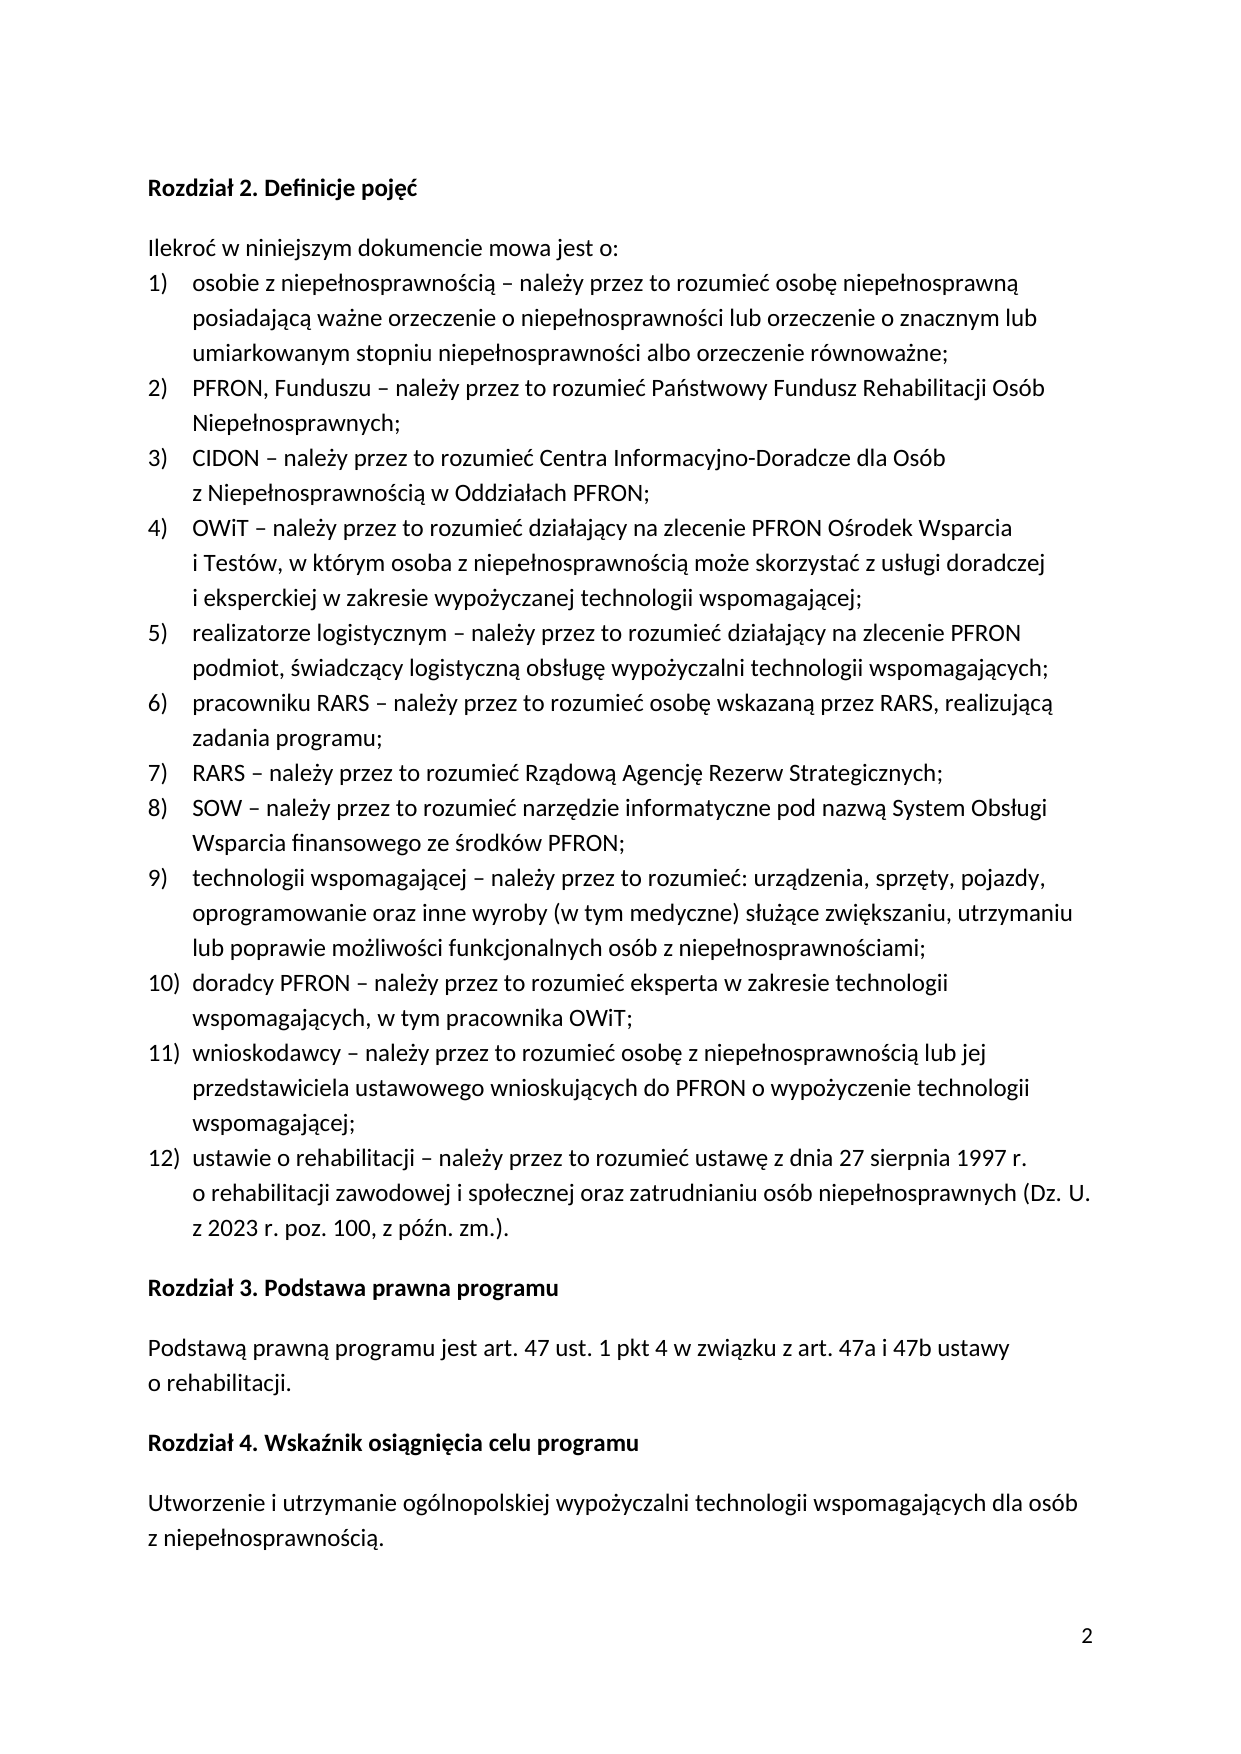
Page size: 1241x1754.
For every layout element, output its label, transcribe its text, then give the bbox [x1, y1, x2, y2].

list RARS – należy przez to rozumieć Rządową Agencję Rezerw Strategicznych; [148, 758, 1092, 788]
list technologii wspomagającej – należy przez to rozumieć: urządzenia, sprzęty, pojazdy, oprogramowanie oraz inne wyroby (w tym medyczne) służące zwiększaniu, utrzymaniu lub poprawie możliwości funkcjonalnych osób z niepełnosprawnościami; [148, 863, 1092, 963]
list osobie z niepełnosprawnością – należy przez to rozumieć osobę niepełnosprawną posiadającą ważne orzeczenie o niepełnosprawności lub orzeczenie o znacznym lub umiarkowanym stopniu niepełnosprawności albo orzeczenie równoważne; [148, 268, 1092, 368]
text Rozdział 2. Definicje pojęć [148, 173, 1092, 203]
list doradcy PFRON – należy przez to rozumieć eksperta w zakresie technologii wspomagających, w tym pracownika OWiT; [148, 968, 1092, 1033]
list pracowniku RARS – należy przez to rozumieć osobę wskazaną przez RARS, realizującą zadania programu; [148, 688, 1092, 753]
text Podstawą prawną programu jest art. 47 ust. 1 pkt 4 w związku z art. 47a i 47b ustawy o rehabilitacji. [148, 1333, 1092, 1398]
list ustawie o rehabilitacji – należy przez to rozumieć ustawę z dnia 27 sierpnia 1997 r. o rehabilitacji zawodowej i społecznej oraz zatrudnianiu osób niepełnosprawnych (Dz. U. z 2023 r. poz. 100, z późn. zm.). [148, 1143, 1092, 1243]
list SOW – należy przez to rozumieć narzędzie informatyczne pod nazwą System Obsługi Wsparcia finansowego ze środków PFRON; [148, 793, 1092, 858]
list OWiT – należy przez to rozumieć działający na zlecenie PFRON Ośrodek Wsparcia i Testów, w którym osoba z niepełnosprawnością może skorzystać z usługi doradczej i eksperckiej w zakresie wypożyczanej technologii wspomagającej; [148, 513, 1092, 613]
list PFRON, Funduszu – należy przez to rozumieć Państwowy Fundusz Rehabilitacji Osób Niepełnosprawnych; [148, 373, 1092, 438]
text Rozdział 3. Podstawa prawna programu [148, 1273, 1092, 1303]
text Utworzenie i utrzymanie ogólnopolskiej wypożyczalni technologii wspomagających dla osób z niepełnosprawnością. [148, 1488, 1092, 1553]
text Ilekroć w niniejszym dokumencie mowa jest o: [148, 233, 1092, 263]
list wnioskodawcy – należy przez to rozumieć osobę z niepełnosprawnością lub jej przedstawiciela ustawowego wnioskujących do PFRON o wypożyczenie technologii wspomagającej; [148, 1038, 1092, 1138]
list CIDON – należy przez to rozumieć Centra Informacyjno-Doradcze dla Osób z Niepełnosprawnością w Oddziałach PFRON; [148, 443, 1092, 508]
list realizatorze logistycznym – należy przez to rozumieć działający na zlecenie PFRON podmiot, świadczący logistyczną obsługę wypożyczalni technologii wspomagających; [148, 618, 1092, 683]
text Rozdział 4. Wskaźnik osiągnięcia celu programu [148, 1428, 1092, 1458]
